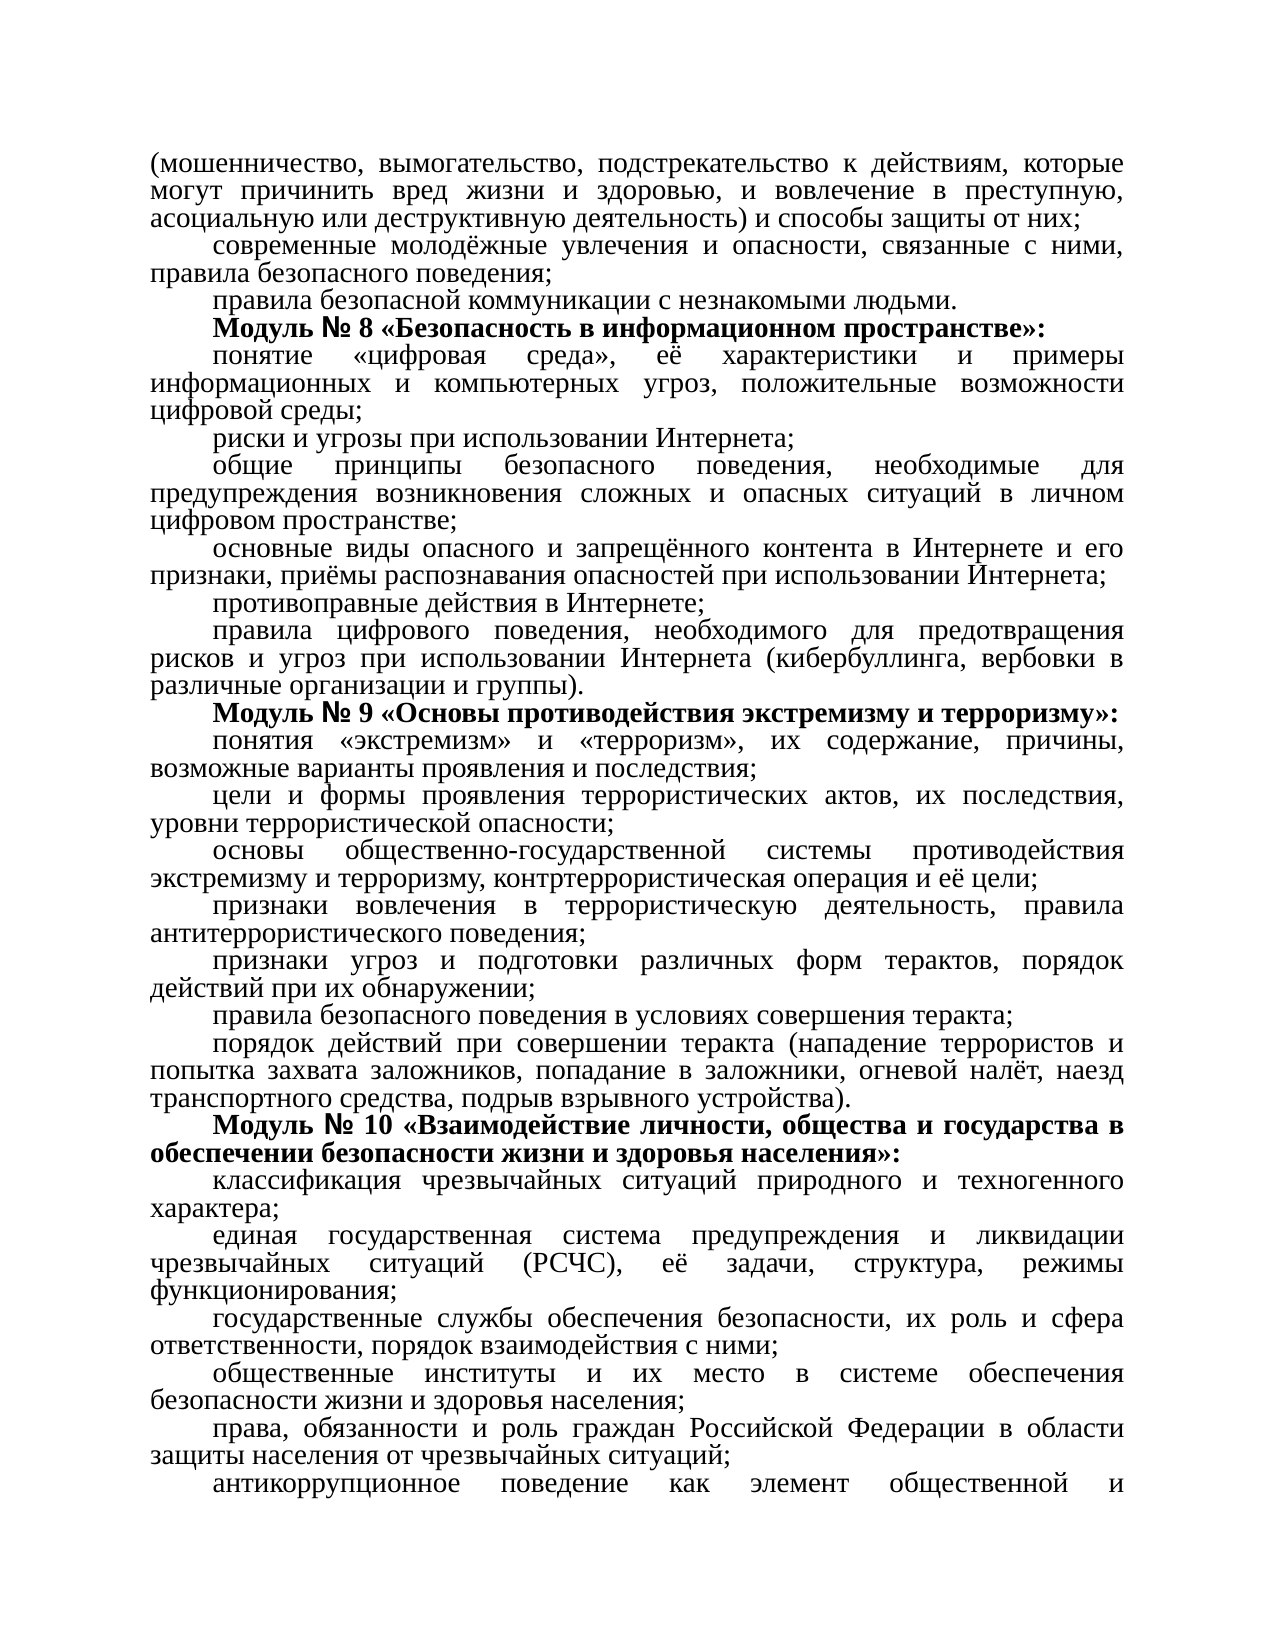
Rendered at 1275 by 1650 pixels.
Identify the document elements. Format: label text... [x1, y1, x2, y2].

text Модуль № 10 «Взаимодействие личности, общества и государства в обеспечении безопасности жизни и здоровья населения»: [150, 1112, 1125, 1167]
text риски и угрозы при использовании Интернета; [150, 425, 1125, 452]
text понятия «экстремизм» и «терроризм», их содержание, причины, возможные варианты проявления и последствия; [150, 727, 1125, 782]
text основы общественно-государственной системы противодействия экстремизму и терроризму, контртеррористическая операция и её цели; [150, 837, 1125, 892]
text Модуль № 9 «Основы противодействия экстремизму и терроризму»: [150, 700, 1125, 727]
text общие принципы безопасного поведения, необходимые для предупреждения возникновения сложных и опасных ситуаций в личном цифровом пространстве; [150, 452, 1125, 535]
text современные молодёжные увлечения и опасности, связанные с ними, правила безопасного поведения; [150, 232, 1125, 287]
text единая государственная система предупреждения и ликвидации чрезвычайных ситуаций (РСЧС), её задачи, структура, режимы функционирования; [150, 1222, 1125, 1305]
text государственные службы обеспечения безопасности, их роль и сфера ответственности, порядок взаимодействия с ними; [150, 1305, 1125, 1360]
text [150, 150, 1125, 232]
text порядок действий при совершении теракта (нападение террористов и попытка захвата заложников, попадание в заложники, огневой налёт, наезд транспортного средства, подрыв взрывного устройства). [150, 1030, 1125, 1112]
text правила безопасной коммуникации с незнакомыми людьми. [150, 287, 1125, 315]
text права, обязанности и роль граждан Российской Федерации в области защиты населения от чрезвычайных ситуаций; [150, 1415, 1125, 1470]
text правила цифрового поведения, необходимого для предотвращения рисков и угроз при использовании Интернета (кибербуллинга, вербовки в различные организации и группы). [150, 617, 1125, 700]
text классификация чрезвычайных ситуаций природного и техногенного характера; [150, 1167, 1125, 1222]
text основные виды опасного и запрещённого контента в Интернете и его признаки, приёмы распознавания опасностей при использовании Интернета; [150, 535, 1125, 590]
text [150, 1470, 1125, 1497]
text понятие «цифровая среда», её характеристики и примеры информационных и компьютерных угроз, положительные возможности цифровой среды; [150, 342, 1125, 425]
text Модуль № 8 «Безопасность в информационном пространстве»: [150, 315, 1125, 342]
text признаки угроз и подготовки различных форм терактов, порядок действий при их обнаружении; [150, 947, 1125, 1002]
text правила безопасного поведения в условиях совершения теракта; [150, 1002, 1125, 1030]
text признаки вовлечения в террористическую деятельность, правила антитеррористического поведения; [150, 892, 1125, 947]
text противоправные действия в Интернете; [150, 590, 1125, 617]
text цели и формы проявления террористических актов, их последствия, уровни террористической опасности; [150, 782, 1125, 837]
text общественные институты и их место в системе обеспечения безопасности жизни и здоровья населения; [150, 1360, 1125, 1415]
